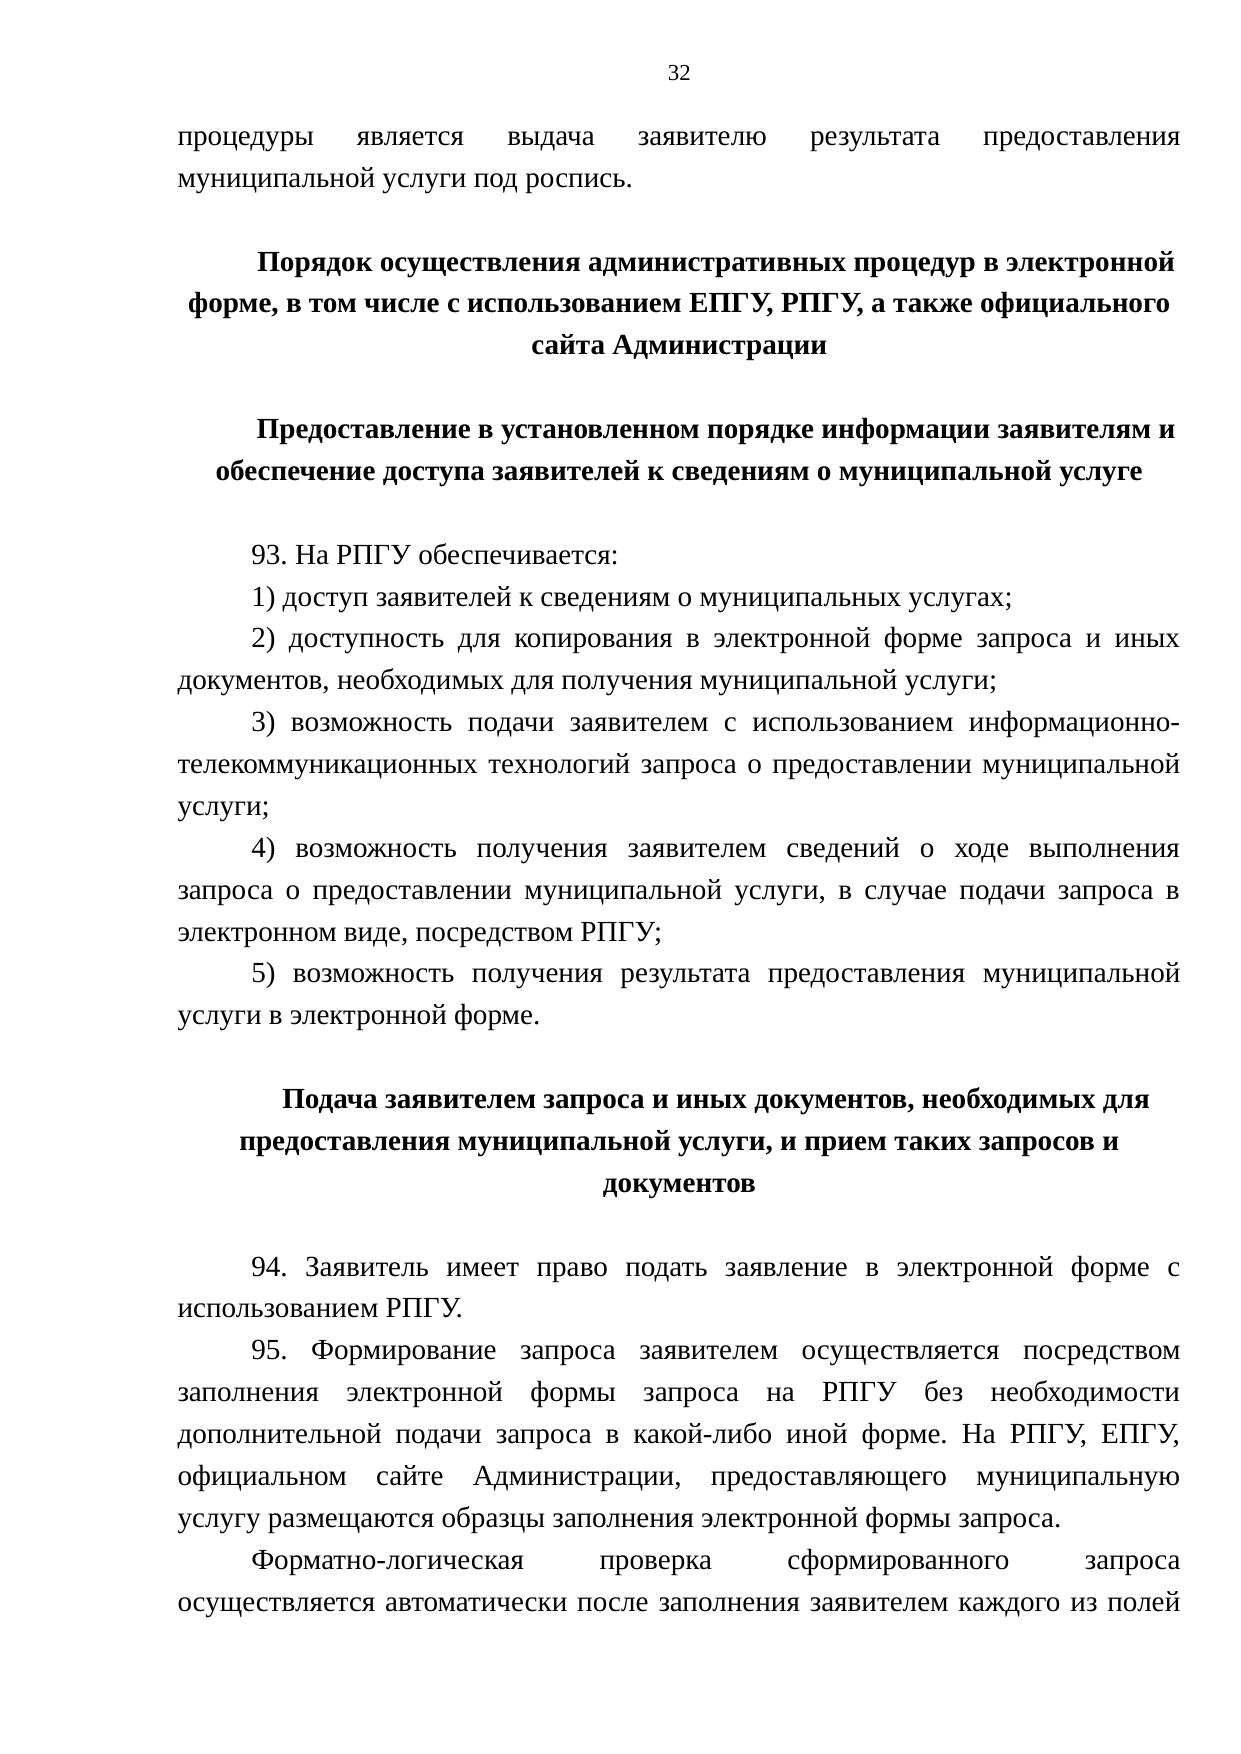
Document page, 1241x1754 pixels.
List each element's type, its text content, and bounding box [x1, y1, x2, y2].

text 3) возможность подачи заявителем с использованием информационно-телекоммуникационных технологий запроса о предоставлении муниципальной услуги; [177, 704, 1181, 822]
text 4) возможность получения заявителем сведений о ходе выполнения запроса о предоставлении муниципальной услуги, в случае подачи запроса в электронном виде, посредством РПГУ; [177, 830, 1181, 947]
text 93. На РПГУ обеспечивается: [177, 537, 1181, 570]
text 95. Формирование запроса заявителем осуществляется посредством заполнения электронной формы запроса на РПГУ без необходимости дополнительной подачи запроса в какой-либо иной форме. На РПГУ, ЕПГУ, официальном сайте Администрации, предоставляющего муниципальную услугу размещаются образцы заполнения электронной формы запроса. [177, 1332, 1181, 1533]
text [177, 118, 1181, 193]
text Предоставление в установленном порядке информации заявителям и обеспечение доступа заявителей к сведениям о муниципальной услуге [177, 411, 1181, 487]
text Порядок осуществления административных процедур в электронной форме, в том числе с использованием ЕПГУ, РПГУ, а также официального сайта Администрации [177, 244, 1181, 361]
text 5) возможность получения результата предоставления муниципальной услуги в электронной форме. [177, 956, 1181, 1031]
text 2) доступность для копирования в электронной форме запроса и иных документов, необходимых для получения муниципальной услуги; [177, 621, 1181, 696]
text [177, 1542, 1181, 1617]
text 1) доступ заявителей к сведениям о муниципальных услугах; [177, 579, 1181, 612]
text 94. Заявитель имеет право подать заявление в электронной форме с использованием РПГУ. [177, 1249, 1181, 1324]
text Подача заявителем запроса и иных документов, необходимых для предоставления муниципальной услуги, и прием таких запросов и документов [177, 1081, 1181, 1198]
